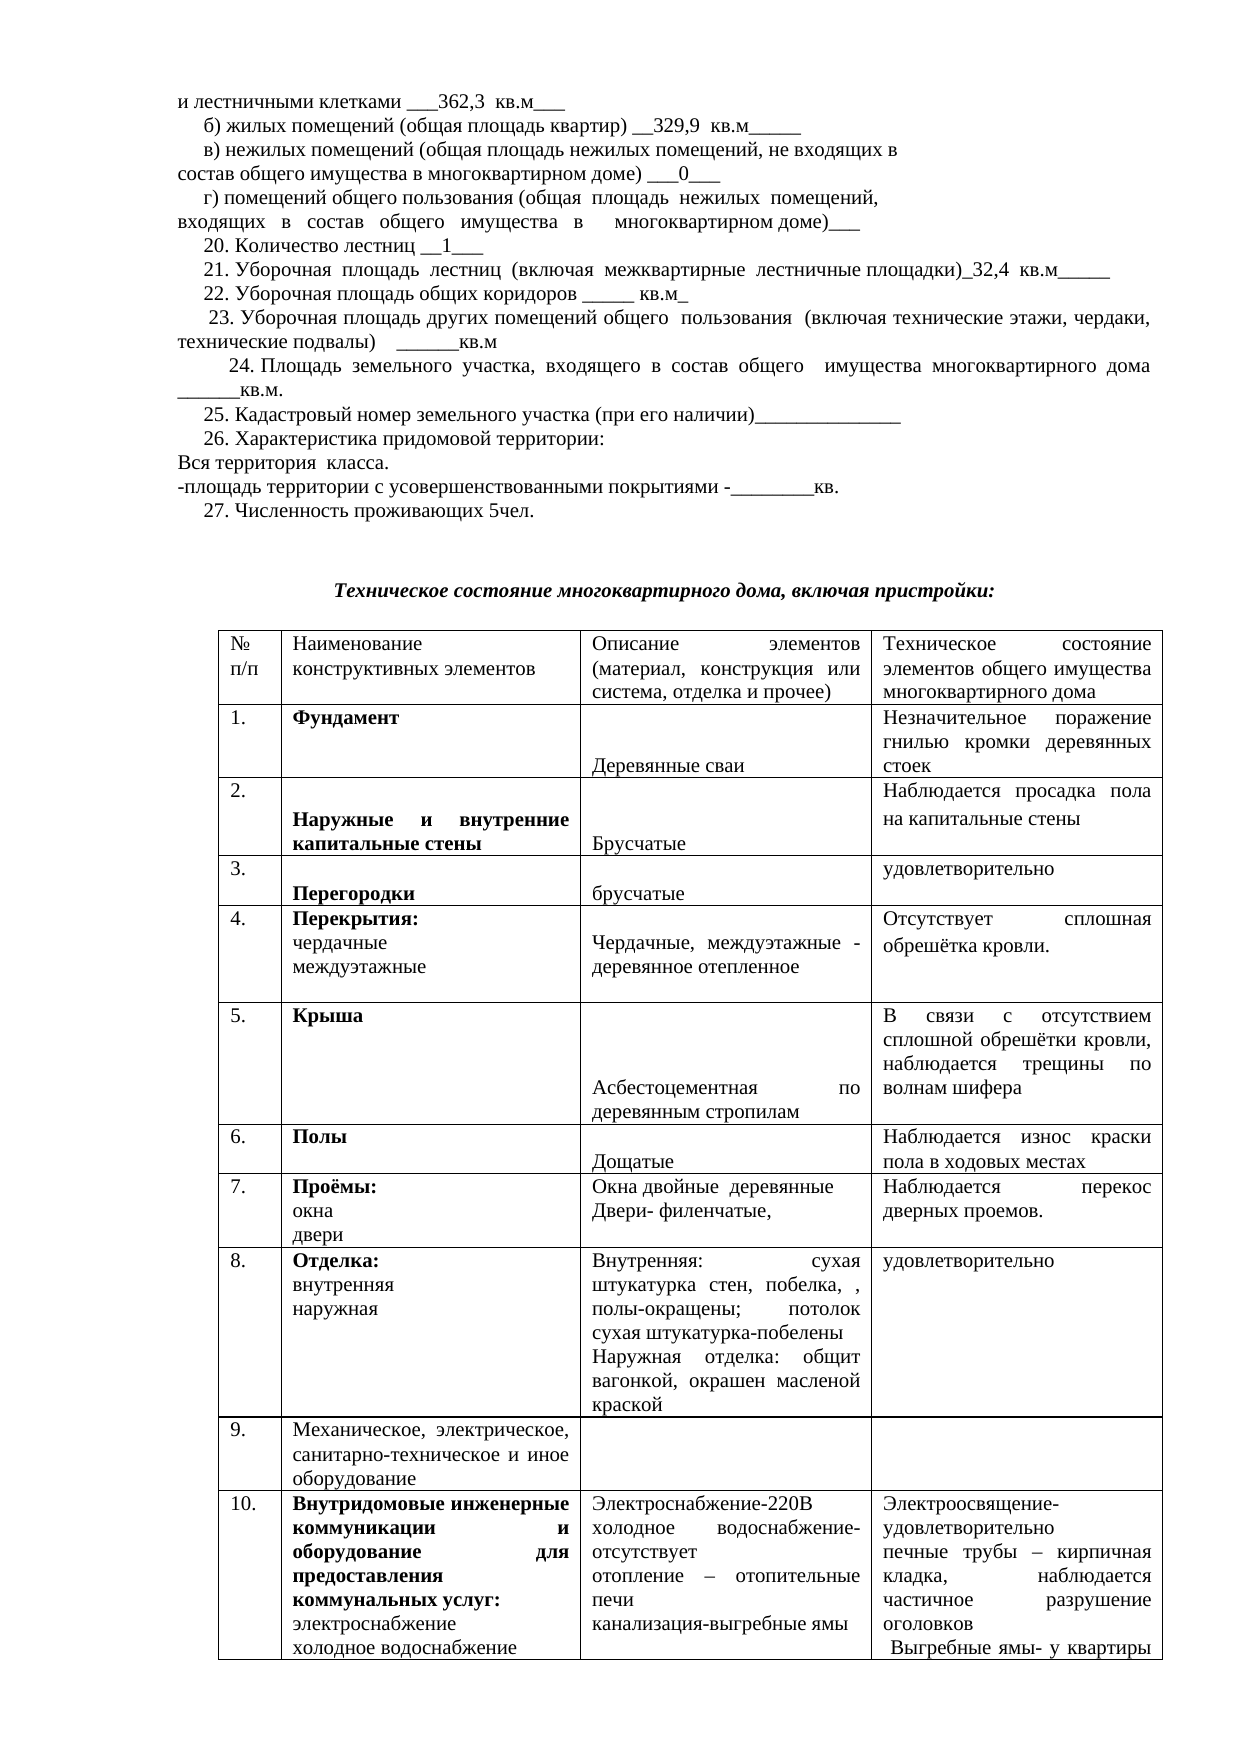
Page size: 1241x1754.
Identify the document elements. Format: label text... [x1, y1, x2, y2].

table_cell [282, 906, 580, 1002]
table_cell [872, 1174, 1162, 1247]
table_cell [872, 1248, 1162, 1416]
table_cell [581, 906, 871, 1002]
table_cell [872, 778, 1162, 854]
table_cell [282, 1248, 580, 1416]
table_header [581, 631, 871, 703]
text -площадь территории с усовершенствованными покрытиями -________кв. [177, 474, 1152, 498]
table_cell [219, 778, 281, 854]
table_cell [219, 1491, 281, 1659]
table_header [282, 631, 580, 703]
text 24. Площадь земельного участка, входящего в состав общего имущества многоквартирного дома ______кв.м. [177, 353, 1152, 401]
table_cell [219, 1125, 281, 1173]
text 26. Характеристика придомовой территории: [177, 426, 1152, 449]
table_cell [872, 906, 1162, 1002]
text 25. Кадастровый номер земельного участка (при его наличии)______________ [177, 401, 1152, 426]
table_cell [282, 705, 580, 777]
text 27. Численность проживающих 5чел. [177, 498, 1152, 522]
text 22. Уборочная площадь общих коридоров _____ кв.м_ [177, 281, 1152, 305]
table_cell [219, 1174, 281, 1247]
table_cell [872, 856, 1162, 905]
text б) жилых помещений (общая площадь квартир) __329,9 кв.м_____ [177, 113, 1152, 137]
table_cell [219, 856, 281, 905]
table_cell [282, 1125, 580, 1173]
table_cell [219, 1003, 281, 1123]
text Вся территория класса. [177, 449, 1152, 474]
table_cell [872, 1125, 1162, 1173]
text 21. Уборочная площадь лестниц (включая межквартирные лестничные площадки)_32,4 кв.м_____ [177, 257, 1152, 281]
text состав общего имущества в многоквартирном доме) ___0___ [177, 161, 1152, 185]
text и лестничными клетками ___362,3 кв.м___ [177, 89, 1152, 113]
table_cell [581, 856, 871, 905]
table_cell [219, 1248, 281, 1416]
text в) нежилых помещений (общая площадь нежилых помещений, не входящих в [177, 137, 1152, 161]
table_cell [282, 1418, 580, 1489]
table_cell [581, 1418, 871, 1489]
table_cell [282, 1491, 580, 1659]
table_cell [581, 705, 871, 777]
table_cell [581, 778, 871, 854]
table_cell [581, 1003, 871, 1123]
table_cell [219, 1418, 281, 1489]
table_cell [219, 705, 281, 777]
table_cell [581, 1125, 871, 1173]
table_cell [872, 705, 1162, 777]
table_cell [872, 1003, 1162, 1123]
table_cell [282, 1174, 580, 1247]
text Техническое состояние многоквартирного дома, включая пристройки: [177, 577, 1152, 602]
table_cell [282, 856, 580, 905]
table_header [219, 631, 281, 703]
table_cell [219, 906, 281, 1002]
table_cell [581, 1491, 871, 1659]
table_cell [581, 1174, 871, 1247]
text входящих в состав общего имущества в многоквартирном доме)___ [177, 209, 1152, 233]
text 23. Уборочная площадь других помещений общего пользования (включая технические этажи, чердаки, технические подвалы) ______кв.м [177, 305, 1152, 353]
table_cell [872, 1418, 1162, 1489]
text г) помещений общего пользования (общая площадь нежилых помещений, [177, 185, 1152, 209]
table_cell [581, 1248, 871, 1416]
text 20. Количество лестниц __1___ [177, 233, 1152, 257]
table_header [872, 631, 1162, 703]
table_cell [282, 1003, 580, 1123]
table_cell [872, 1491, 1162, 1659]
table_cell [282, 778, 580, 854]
